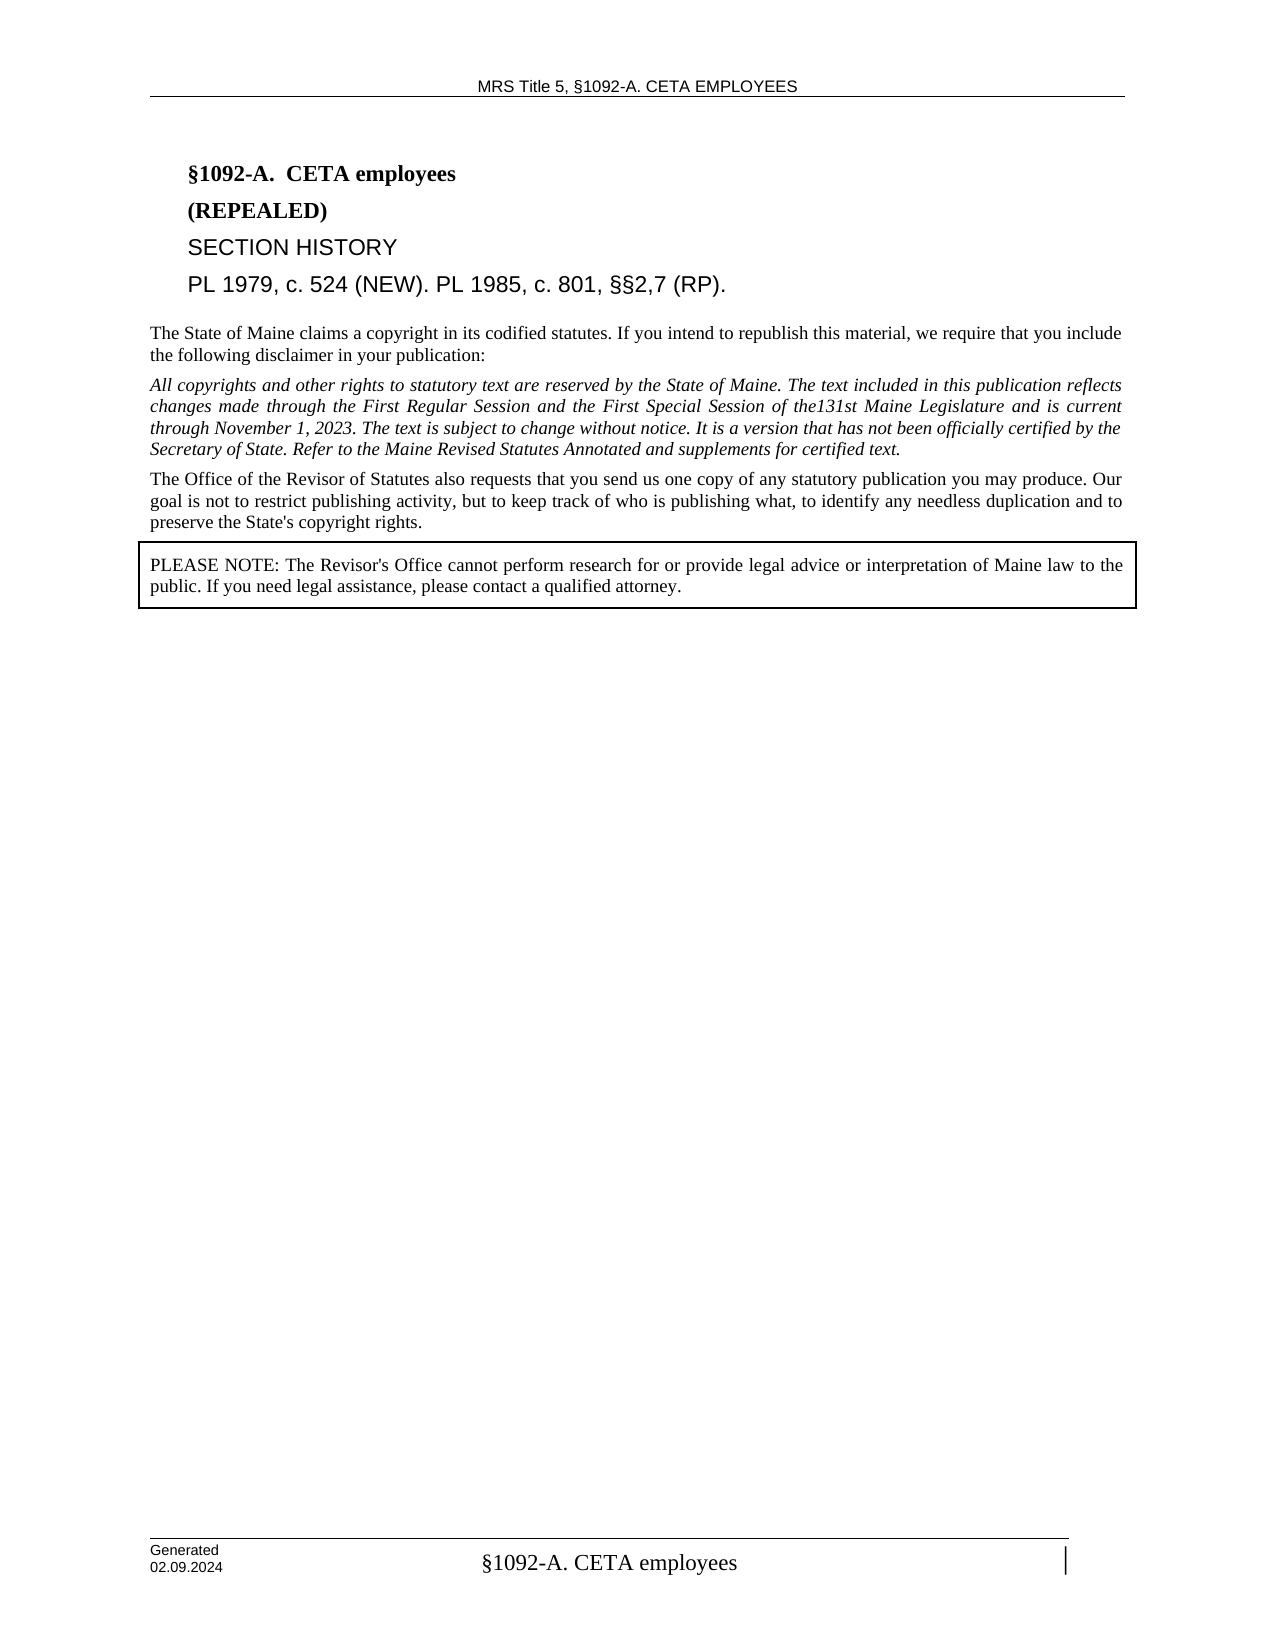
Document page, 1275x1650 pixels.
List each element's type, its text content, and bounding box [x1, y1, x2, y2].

text SECTION HISTORY [187, 234, 1125, 260]
text The Office of the Revisor of Statutes also requests that you send us one copy of any statutory publication you may produce. Our goal is not to restrict publishing activity, but to keep track of who is publishing what, to identify any needless duplication and to preserve the State's copyright rights. [150, 468, 1125, 533]
text All copyrights and other rights to statutory text are reserved by the State of Maine. The text included in this publication reflects changes made through the First Regular Session and the First Special Session of the131st Maine Legislature and is current through November 1, 2023 . The text is subject to change without notice. It is a version that has not been officially certified by the Secretary of State. Refer to the Maine Revised Statutes Annotated and supplements for certified text. [150, 373, 1125, 460]
text §1092-A. CETA employees [187, 160, 1125, 187]
text (REPEALED) [187, 197, 1125, 223]
text PL 1979, c. 524 (NEW). PL 1985, c. 801, §§2,7 (RP). [187, 271, 1125, 297]
text The State of Maine claims a copyright in its codified statutes. If you intend to republish this material, we require that you include the following disclaimer in your publication: [150, 322, 1125, 365]
text PLEASE NOTE: The Revisor's Office cannot perform research for or provide legal advice or interpretation of Maine law to the public. If you need legal assistance, please contact a qualified attorney. [140, 543, 1135, 607]
